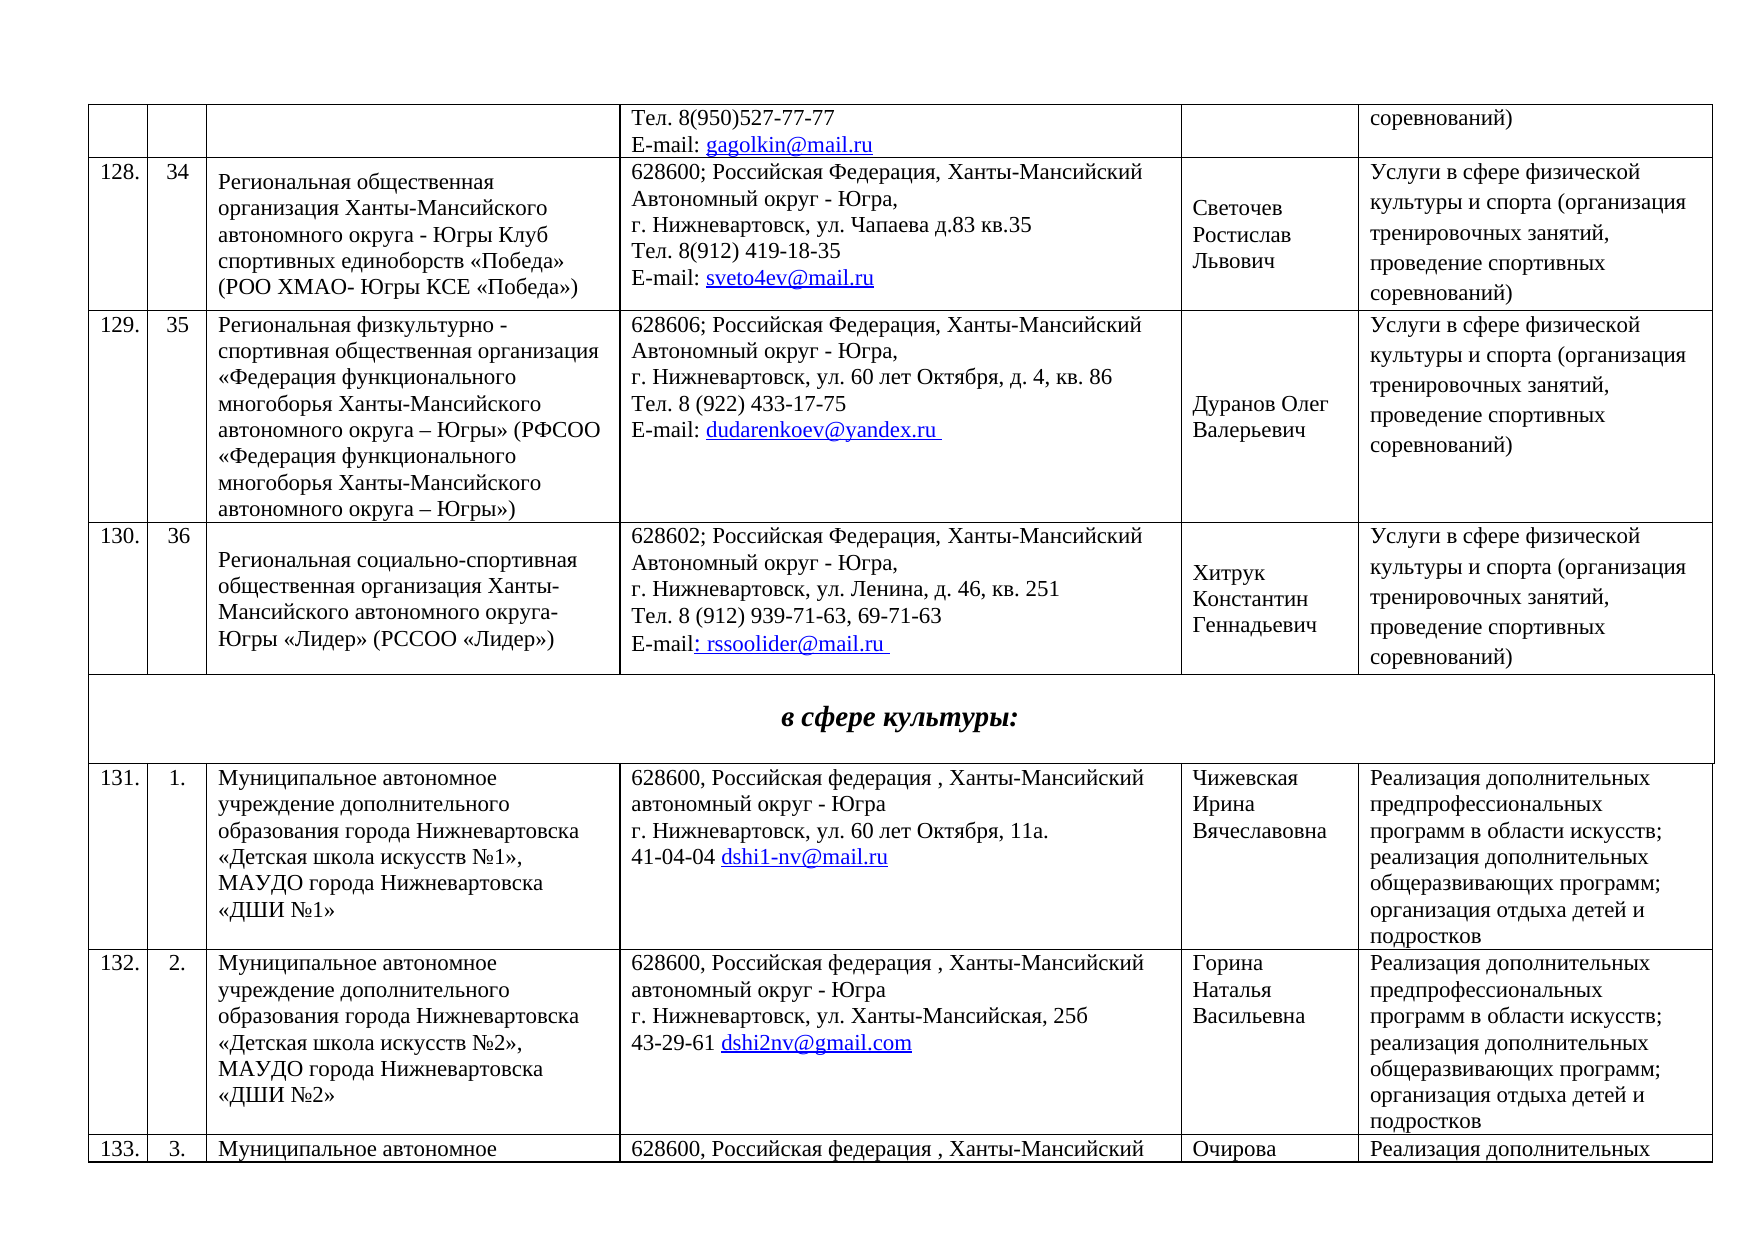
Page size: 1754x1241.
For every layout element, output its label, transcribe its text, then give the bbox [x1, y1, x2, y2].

table_cell Региональная общественная организация Ханты-Мансийского автономного округа - Югры Клуб спортивных единоборств «Победа» (РОО ХМАО- Югры КСЕ «Победа») [207, 158, 619, 310]
table_cell [89, 523, 147, 674]
table_cell 34 [148, 158, 206, 310]
table_cell 35 [148, 311, 206, 522]
table_cell [89, 950, 147, 1134]
table_cell Муниципальное автономное учреждение дополнительного образования города Нижневартовска «Детская школа искусств №2», МАУДО города Нижневартовска «ДШИ №2» [207, 950, 619, 1134]
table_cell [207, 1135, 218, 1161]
table_cell Дуранов Олег Валерьевич [1182, 311, 1358, 522]
table_cell Услуги в сфере физической культуры и спорта (организация тренировочных занятий, проведение спортивных соревнований) [1359, 158, 1712, 310]
table_cell 628602; Российская Федерация, Ханты-Мансийский Автономный округ - Югра, г. Нижневартовск, ул. Ленина, д. 46, кв. 251 Тел. 8 (912) 939-71-63, 69-71-63 E-mail: rssoolider@mail.ru [621, 523, 1181, 674]
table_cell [621, 105, 1181, 157]
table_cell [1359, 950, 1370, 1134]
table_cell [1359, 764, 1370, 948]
table_cell 36 [148, 523, 206, 674]
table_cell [207, 105, 619, 157]
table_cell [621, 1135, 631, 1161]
table_cell [89, 105, 147, 157]
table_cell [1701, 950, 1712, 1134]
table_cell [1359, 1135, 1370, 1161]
table_cell 628606; Российская Федерация, Ханты-Мансийский Автономный округ - Югра, г. Нижневартовск, ул. 60 лет Октября, д. 4, кв. 86 Тел. 8 (922) 433-17-75 E-mail: dudarenkoev@yandex.ru [621, 311, 1181, 522]
table_cell Муниципальное автономное учреждение дополнительного образования города Нижневартовска «Детская школа искусств №1», МАУДО города Нижневартовска «ДШИ №1» [207, 764, 619, 948]
table_cell [89, 764, 147, 948]
table_cell [89, 158, 147, 310]
table_cell Услуги в сфере физической культуры и спорта (организация тренировочных занятий, проведение спортивных соревнований) [1359, 523, 1712, 674]
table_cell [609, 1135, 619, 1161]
table_cell Горина Наталья Васильевна [1182, 950, 1358, 1134]
table_cell 628600, Российская федерация , Ханты-Мансийский автономный округ - Югра г. Нижневартовск, ул. Ханты-Мансийская, 25б 43-29-61 dshi2nv@gmail.com [621, 950, 1181, 1134]
table_cell 2. [148, 950, 206, 1134]
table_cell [1182, 105, 1358, 157]
table_cell Хитрук Константин Геннадьевич [1182, 523, 1358, 674]
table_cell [1359, 105, 1712, 157]
table_cell в сфере культуры: [89, 675, 1714, 763]
table_cell 33 [148, 105, 206, 157]
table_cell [1182, 1135, 1358, 1161]
table_cell 1. [148, 764, 206, 948]
table_cell Чижевская Ирина Вячеславовна [1182, 764, 1358, 948]
table_cell [89, 1135, 147, 1161]
table_cell Региональная физкультурно - спортивная общественная организация «Федерация функционального многоборья Ханты-Мансийского автономного округа – Югры» (РФСОО «Федерация функционального многоборья Ханты-Мансийского автономного округа – Югры») [207, 311, 619, 522]
table_cell 3. [148, 1135, 206, 1161]
table_cell Светочев Ростислав Львович [1182, 158, 1358, 310]
table_cell Услуги в сфере физической культуры и спорта (организация тренировочных занятий, проведение спортивных соревнований) [1359, 311, 1712, 522]
table_cell Региональная социально-спортивная общественная организация Ханты-Мансийского автономного округа-Югры «Лидер» (РССОО «Лидер») [207, 523, 619, 674]
table_cell 628600; Российская Федерация, Ханты-Мансийский Автономный округ - Югра, г. Нижневартовск, ул. Чапаева д.83 кв.35 Тел. 8(912) 419-18-35 E-mail: sveto4ev@mail.ru [621, 158, 1181, 310]
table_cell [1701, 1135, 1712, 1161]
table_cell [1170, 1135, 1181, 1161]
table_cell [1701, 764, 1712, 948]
table_cell 628600, Российская федерация , Ханты-Мансийский автономный округ - Югра г. Нижневартовск, ул. 60 лет Октября, 11а. 41-04-04 dshi1-nv@mail.ru [621, 764, 1181, 948]
table_cell [89, 311, 147, 522]
